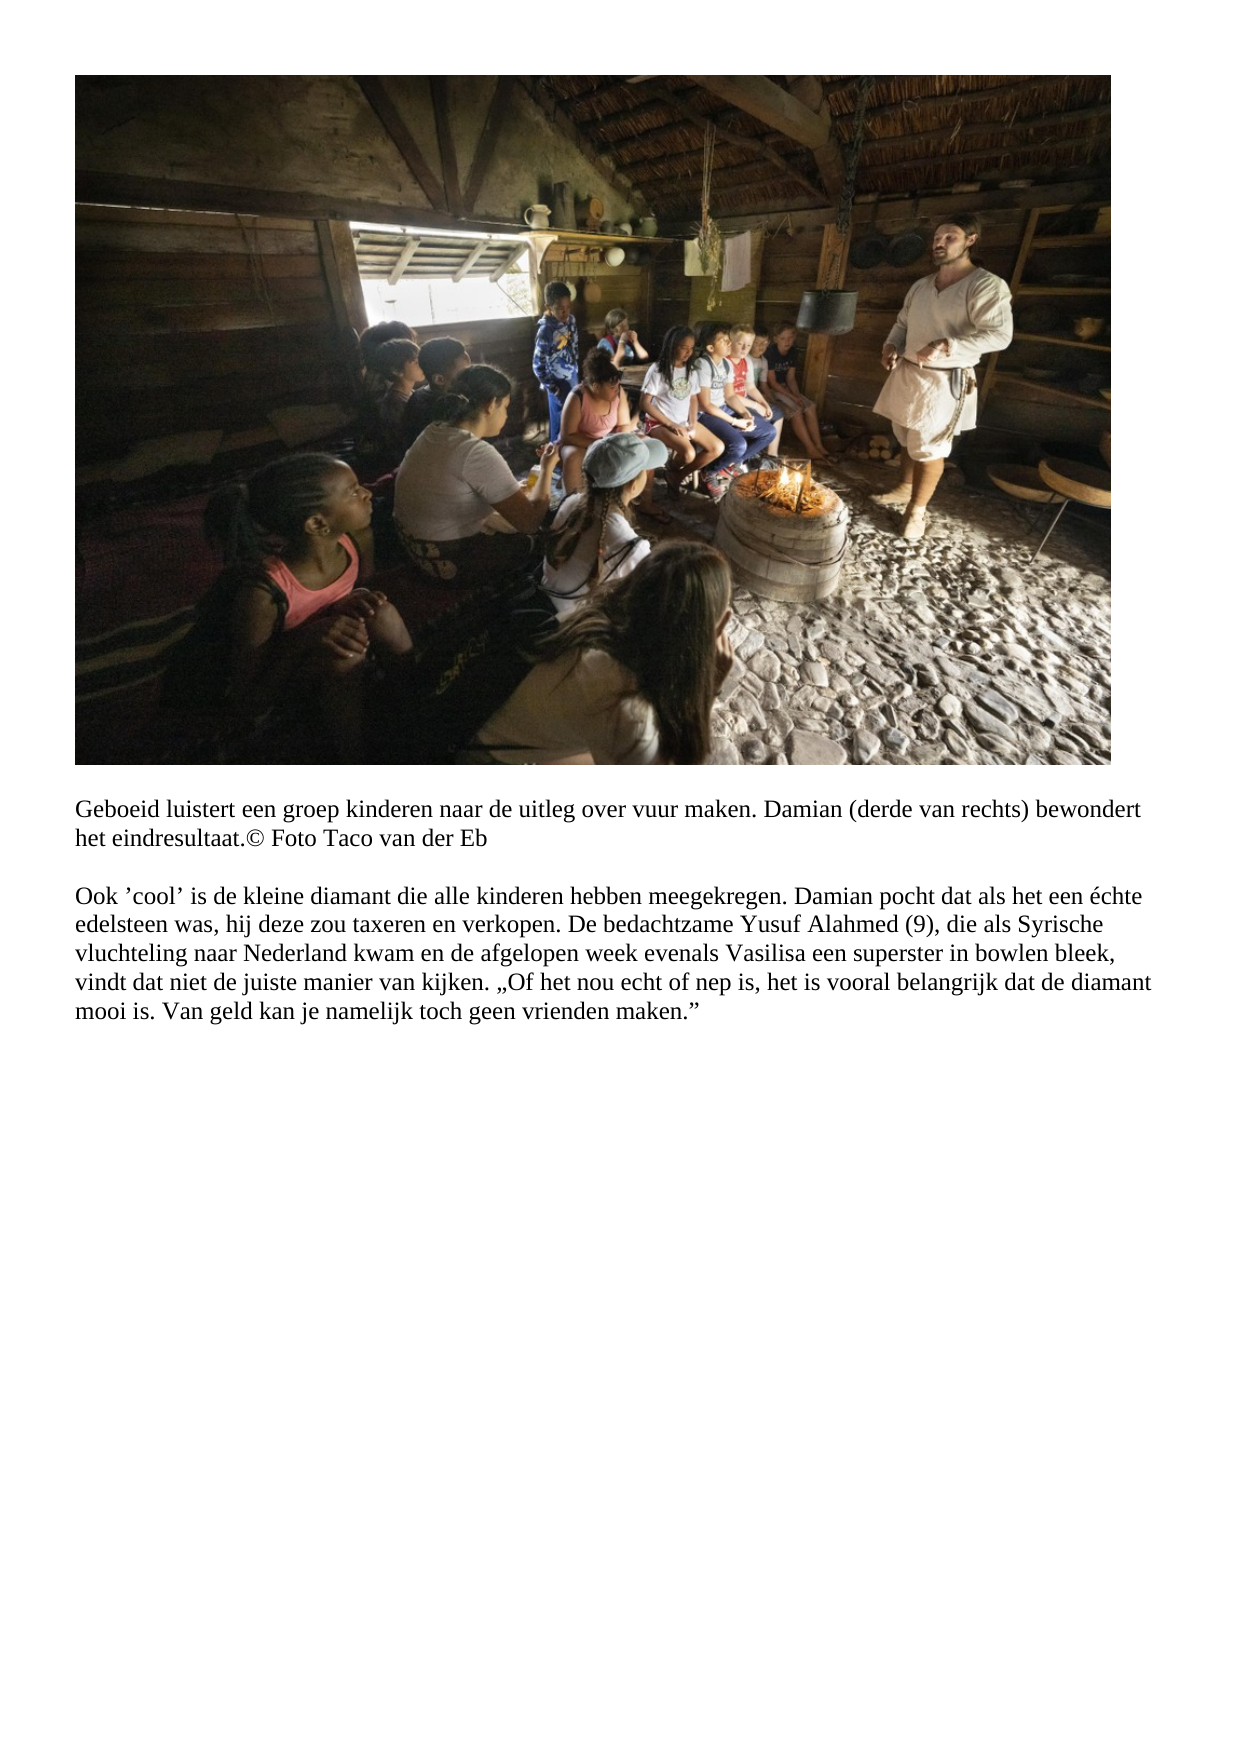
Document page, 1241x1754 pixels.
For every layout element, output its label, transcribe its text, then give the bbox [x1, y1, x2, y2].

text Ook ’cool’ is de kleine diamant die alle kinderen hebben meegekregen. Damian pocht dat als het een échte edelsteen was, hij deze zou taxeren en verkopen. De bedachtzame Yusuf Alahmed (9), die als Syrische vluchteling naar Nederland kwam en de afgelopen week evenals Vasilisa een superster in bowlen bleek, vindt dat niet de juiste manier van kijken. „Of het nou echt of nep is, het is vooral belangrijk dat de diamant mooi is. Van geld kan je namelijk toch geen vrienden maken.” [75, 881, 1165, 1024]
picture [75, 75, 1111, 765]
text Geboeid luistert een groep kinderen naar de uitleg over vuur maken. Damian (derde van rechts) bewondert het eindresultaat.© Foto Taco van der Eb [75, 794, 1165, 852]
